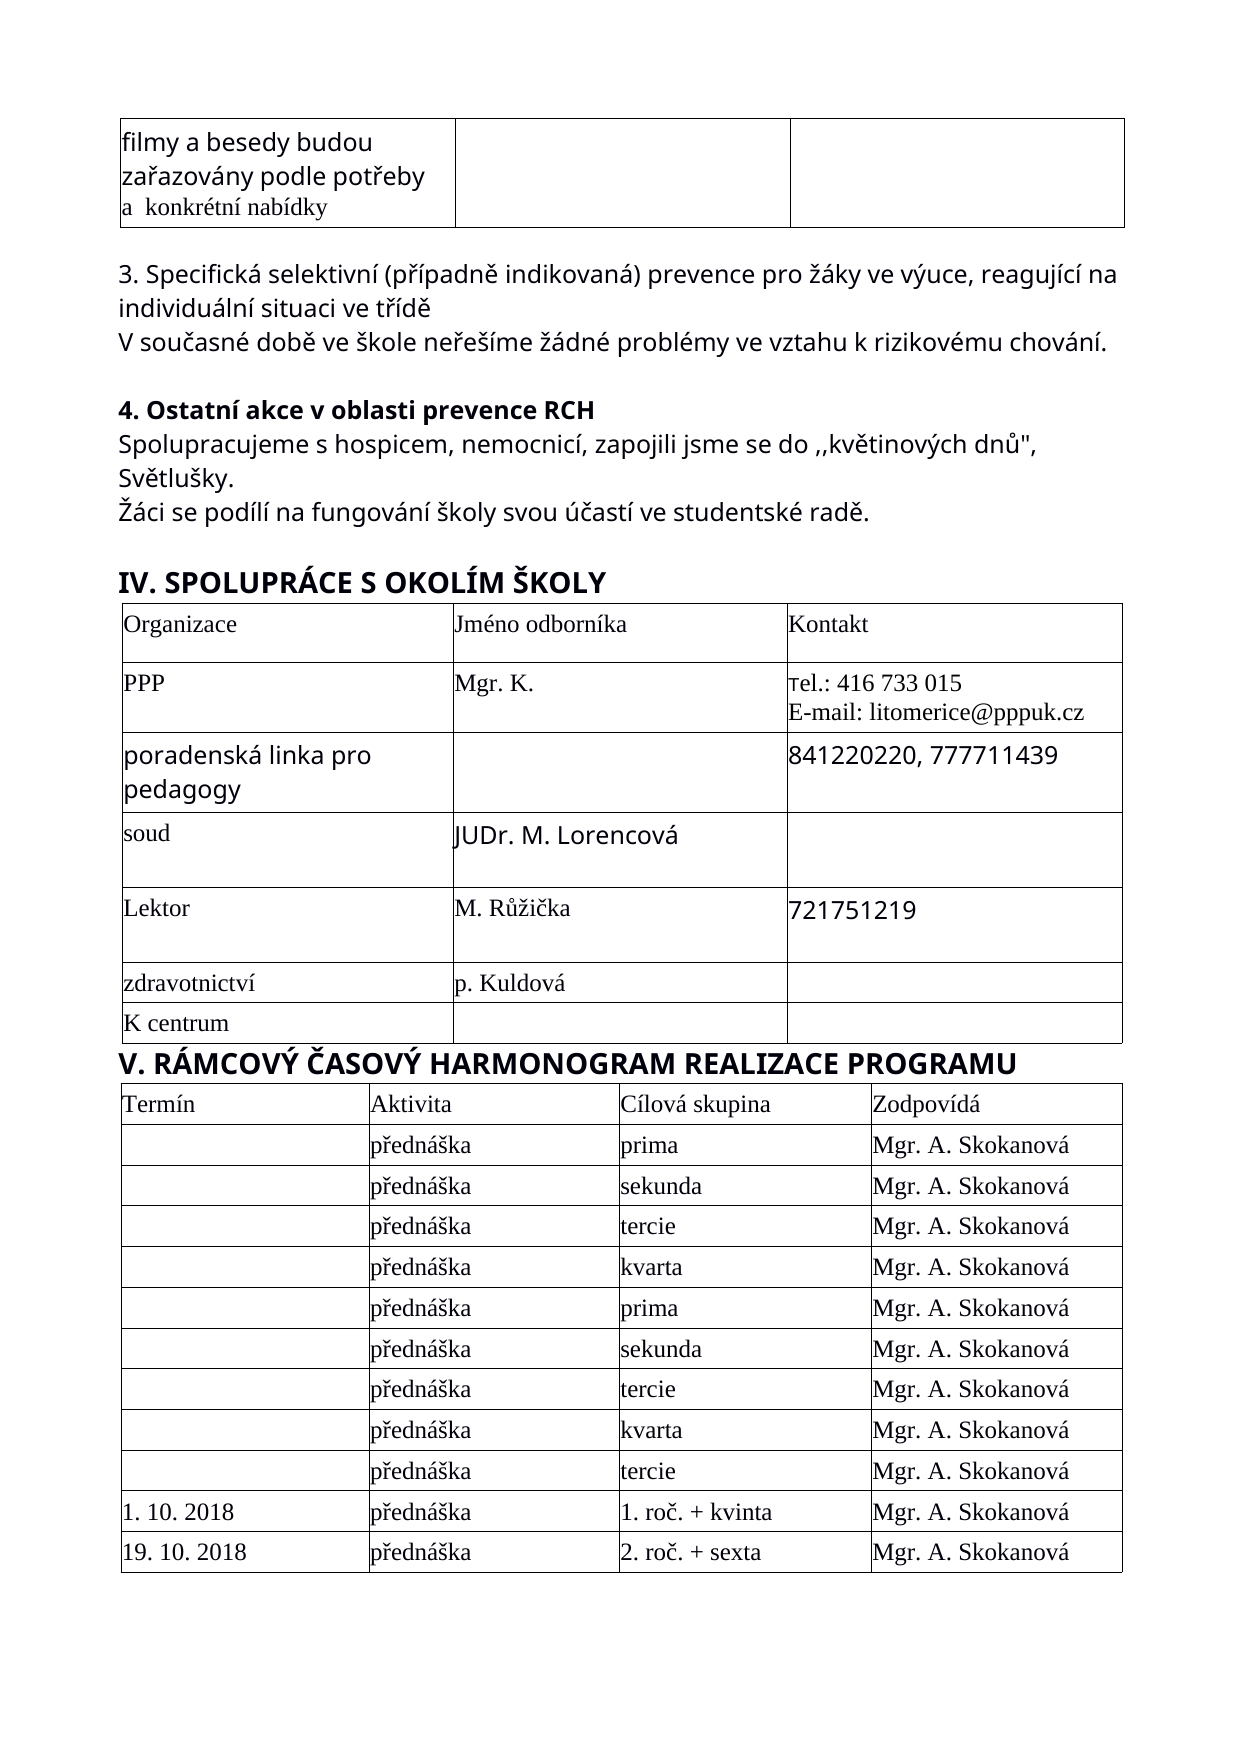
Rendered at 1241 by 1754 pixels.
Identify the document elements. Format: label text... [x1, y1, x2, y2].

table_cell 1. 10. 2018 [122, 1491, 369, 1531]
table_cell 721751219 [788, 888, 1122, 961]
table_cell přednáška [370, 1166, 619, 1205]
table_cell Mgr. A. Skokanová [872, 1491, 1122, 1531]
table_header Organizace [123, 604, 453, 662]
table_cell prima [620, 1288, 871, 1327]
table_cell přednáška [370, 1247, 619, 1287]
table_cell přednáška [370, 1206, 619, 1246]
text 4. Ostatní akce v oblasti prevence RCH [118, 392, 1122, 427]
text V. RÁMCOVÝ ČASOVÝ HARMONOGRAM REALIZACE PROGRAMU [118, 1043, 1122, 1083]
table_cell [788, 1003, 1122, 1043]
table_cell přednáška [370, 1329, 619, 1368]
table_cell přednáška [370, 1410, 619, 1449]
table_cell [122, 1329, 369, 1368]
table_cell Tel.: 416 733 015 E-mail: litomerice@pppuk.cz [788, 663, 1122, 732]
table_cell Mgr. A. Skokanová [872, 1369, 1122, 1409]
table_cell [788, 813, 1122, 887]
table_header Cílová skupina [620, 1084, 871, 1124]
text Žáci se podílí na fungování školy svou účastí ve studentské radě. [118, 495, 1122, 529]
table_header Jméno odborníka [454, 604, 787, 662]
table_cell [788, 963, 1122, 1002]
table_cell přednáška [370, 1125, 619, 1164]
table_cell Mgr. A. Skokanová [872, 1532, 1122, 1572]
table_cell [122, 1206, 369, 1246]
table_cell [454, 733, 787, 812]
table_cell JUDr. M. Lorencová [454, 813, 787, 887]
table_cell Mgr. A. Skokanová [872, 1166, 1122, 1205]
table_cell zdravotnictví [123, 963, 453, 1002]
table_cell Mgr. A. Skokanová [872, 1410, 1122, 1449]
table_cell sekunda [620, 1166, 871, 1205]
table_cell tercie [620, 1206, 871, 1246]
table_cell Mgr. A. Skokanová [872, 1451, 1122, 1490]
table_cell Mgr. K. [454, 663, 787, 732]
table_cell [454, 1003, 787, 1043]
table_cell filmy a besedy budou zařazovány podle potřeby a konkrétní nabídky [121, 119, 455, 227]
table_cell Mgr. A. Skokanová [872, 1206, 1122, 1246]
table_cell 841220220, 777711439 [788, 733, 1122, 812]
table_cell 19. 10. 2018 [122, 1532, 369, 1572]
text Spolupracujeme s hospicem, nemocnicí, zapojili jsme se do ,,květinových dnů", Světlušky. [118, 427, 1122, 495]
table_cell [122, 1247, 369, 1287]
table_cell Lektor [123, 888, 453, 961]
table_cell sekunda [620, 1329, 871, 1368]
table_cell tercie [620, 1369, 871, 1409]
table_cell [122, 1451, 369, 1490]
table_header Kontakt [788, 604, 1122, 662]
table_cell [122, 1369, 369, 1409]
table_cell Mgr. A. Skokanová [872, 1247, 1122, 1287]
table_cell 1. roč. + kvinta [620, 1491, 871, 1531]
table_cell kvarta [620, 1247, 871, 1287]
table_cell přednáška [370, 1532, 619, 1572]
table_cell [122, 1125, 369, 1164]
table_cell tercie [620, 1451, 871, 1490]
table_cell p. Kuldová [454, 963, 787, 1002]
table_cell přednáška [370, 1369, 619, 1409]
table_header Zodpovídá [872, 1084, 1122, 1124]
table_cell 2. roč. + sexta [620, 1532, 871, 1572]
text 3. Specifická selektivní (případně indikovaná) prevence pro žáky ve výuce, reagující na individuální situaci ve třídě [118, 256, 1122, 324]
table_cell [122, 1166, 369, 1205]
text V současné době ve škole neřešíme žádné problémy ve vztahu k rizikovému chování. [118, 324, 1122, 358]
table_cell kvarta [620, 1410, 871, 1449]
table_cell Mgr. A. Skokanová [872, 1329, 1122, 1368]
table_header Aktivita [370, 1084, 619, 1124]
table_cell poradenská linka pro pedagogy [123, 733, 453, 812]
table_cell přednáška [370, 1491, 619, 1531]
table_cell [791, 119, 1124, 227]
table_cell [122, 1410, 369, 1449]
table_cell PPP [123, 663, 453, 732]
text IV. SPOLUPRÁCE S OKOLÍM ŠKOLY [118, 563, 1122, 602]
table_cell přednáška [370, 1451, 619, 1490]
table_header Termín [122, 1084, 369, 1124]
table_cell M. Růžička [454, 888, 787, 961]
table_cell soud [123, 813, 453, 887]
table_cell [122, 1288, 369, 1327]
table_cell přednáška [370, 1288, 619, 1327]
table_cell K centrum [123, 1003, 453, 1043]
table_cell [456, 119, 790, 227]
table_cell Mgr. A. Skokanová [872, 1125, 1122, 1164]
table_cell Mgr. A. Skokanová [872, 1288, 1122, 1327]
table_cell prima [620, 1125, 871, 1164]
